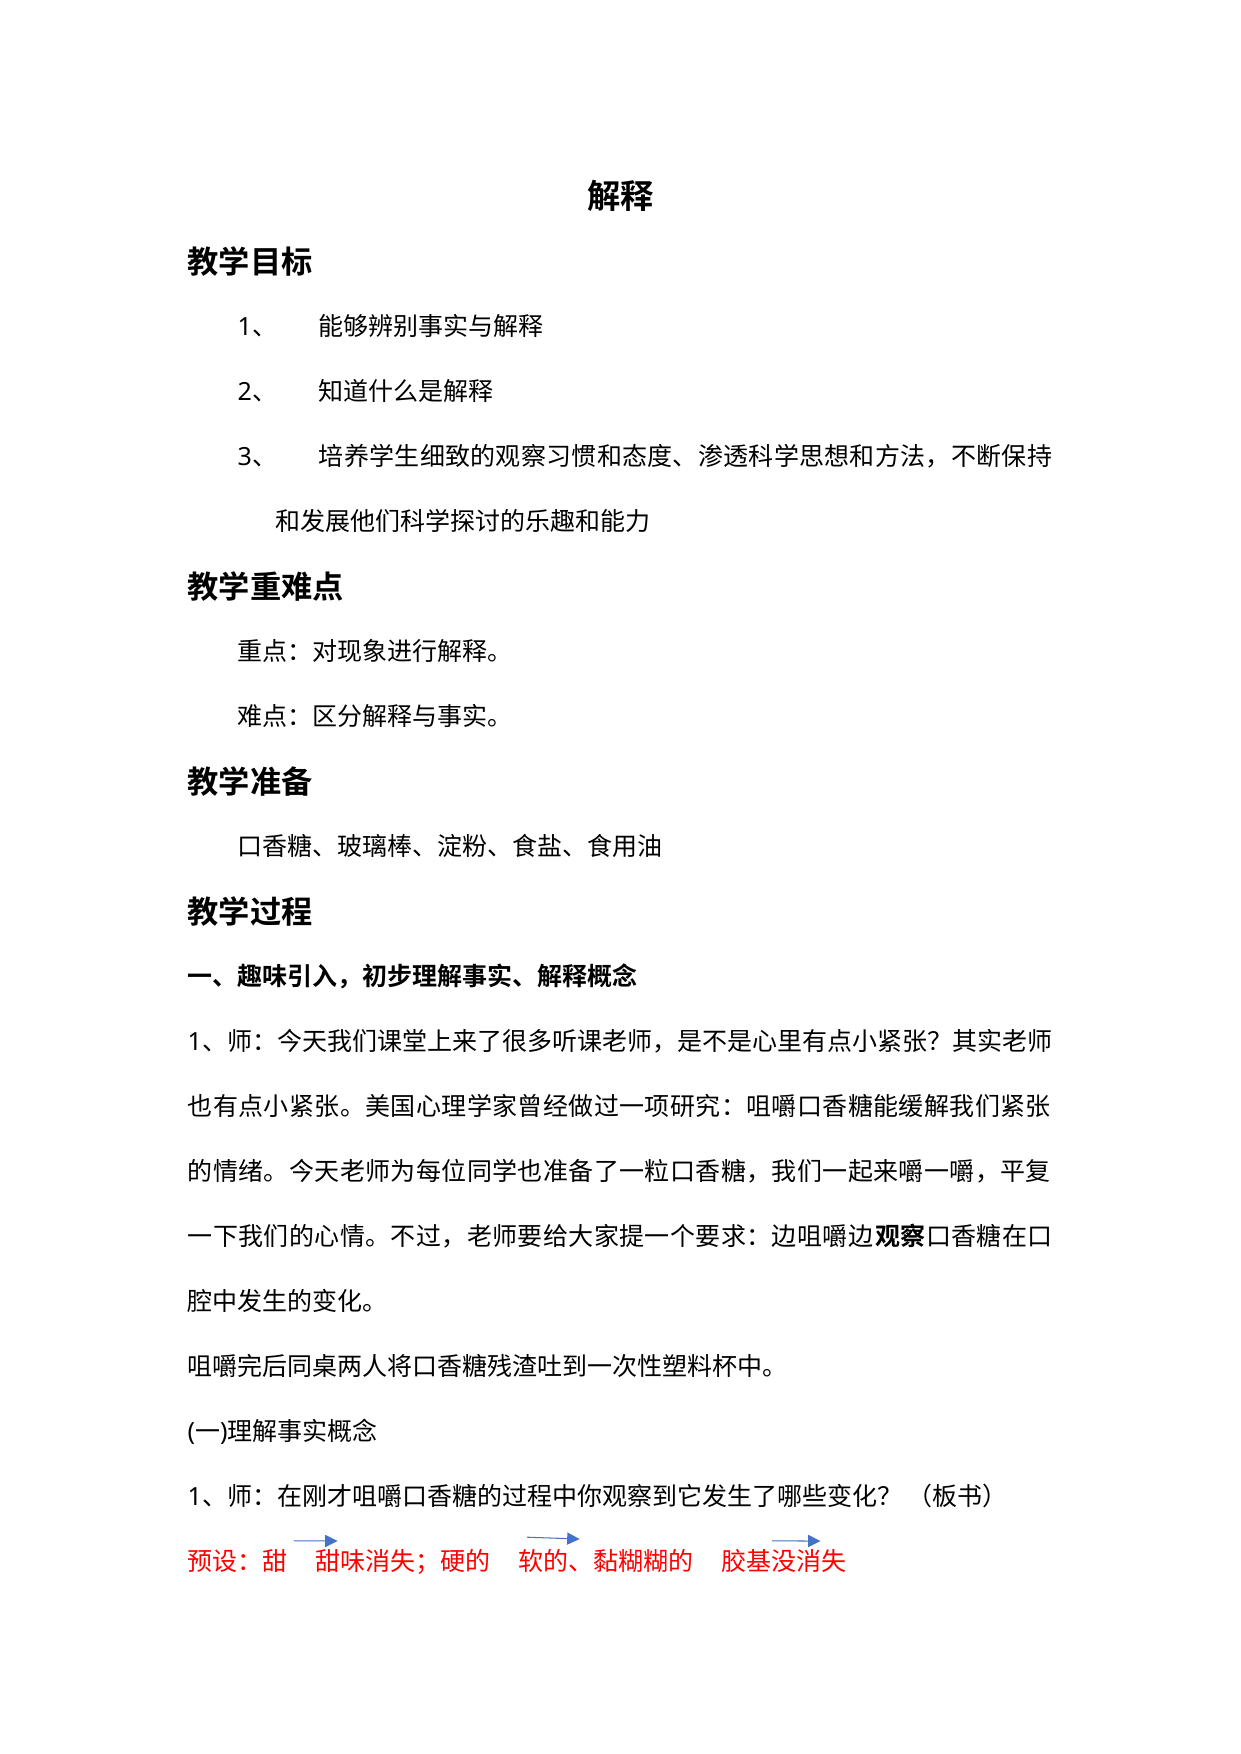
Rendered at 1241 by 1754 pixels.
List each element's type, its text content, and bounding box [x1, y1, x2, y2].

text 教学目标 [187, 227, 1053, 292]
text (一)理解事实概念 [187, 1397, 1053, 1462]
text 1、师：在刚才咀嚼口香糖的过程中你观察到它发生了哪些变化？ （板书） [187, 1462, 1053, 1527]
text 教学重难点 [187, 552, 1053, 617]
list 知道什么是解释 [237, 357, 1053, 422]
list 培养学生细致的观察习惯和态度、渗透科学思想和方法，不断保持和发展他们科学探讨的乐趣和能力 [237, 422, 1053, 552]
text 教学准备 [187, 747, 1053, 812]
text 1、师：今天我们课堂上来了很多听课老师，是不是心里有点小紧张？其实老师也有点小紧张。美国心理学家曾经做过一项研究：咀嚼口香糖能缓解我们紧张的情绪。今天老师为每位同学也准备了一粒口香糖，我们一起来嚼一嚼，平复一下我们的心情。不过，老师要给大家提一个要求：边咀嚼边观察口香糖在口腔中发生的变化。 [187, 1007, 1053, 1332]
text 解释 [187, 162, 1053, 227]
list 难点：区分解释与事实。 [237, 682, 1053, 747]
text 预设：甜 甜味消失；硬的 软的、黏糊糊的 胶基没消失 [187, 1527, 1053, 1592]
text 一、趣味引入，初步理解事实、解释概念 [187, 942, 1053, 1007]
text 教学过程 [187, 877, 1053, 942]
list 能够辨别事实与解释 [237, 292, 1053, 357]
list 重点：对现象进行解释。 [237, 617, 1053, 682]
list 口香糖、玻璃棒、淀粉、食盐、食用油 [237, 812, 1053, 877]
text 咀嚼完后同桌两人将口香糖残渣吐到一次性塑料杯中。 [187, 1332, 1053, 1397]
